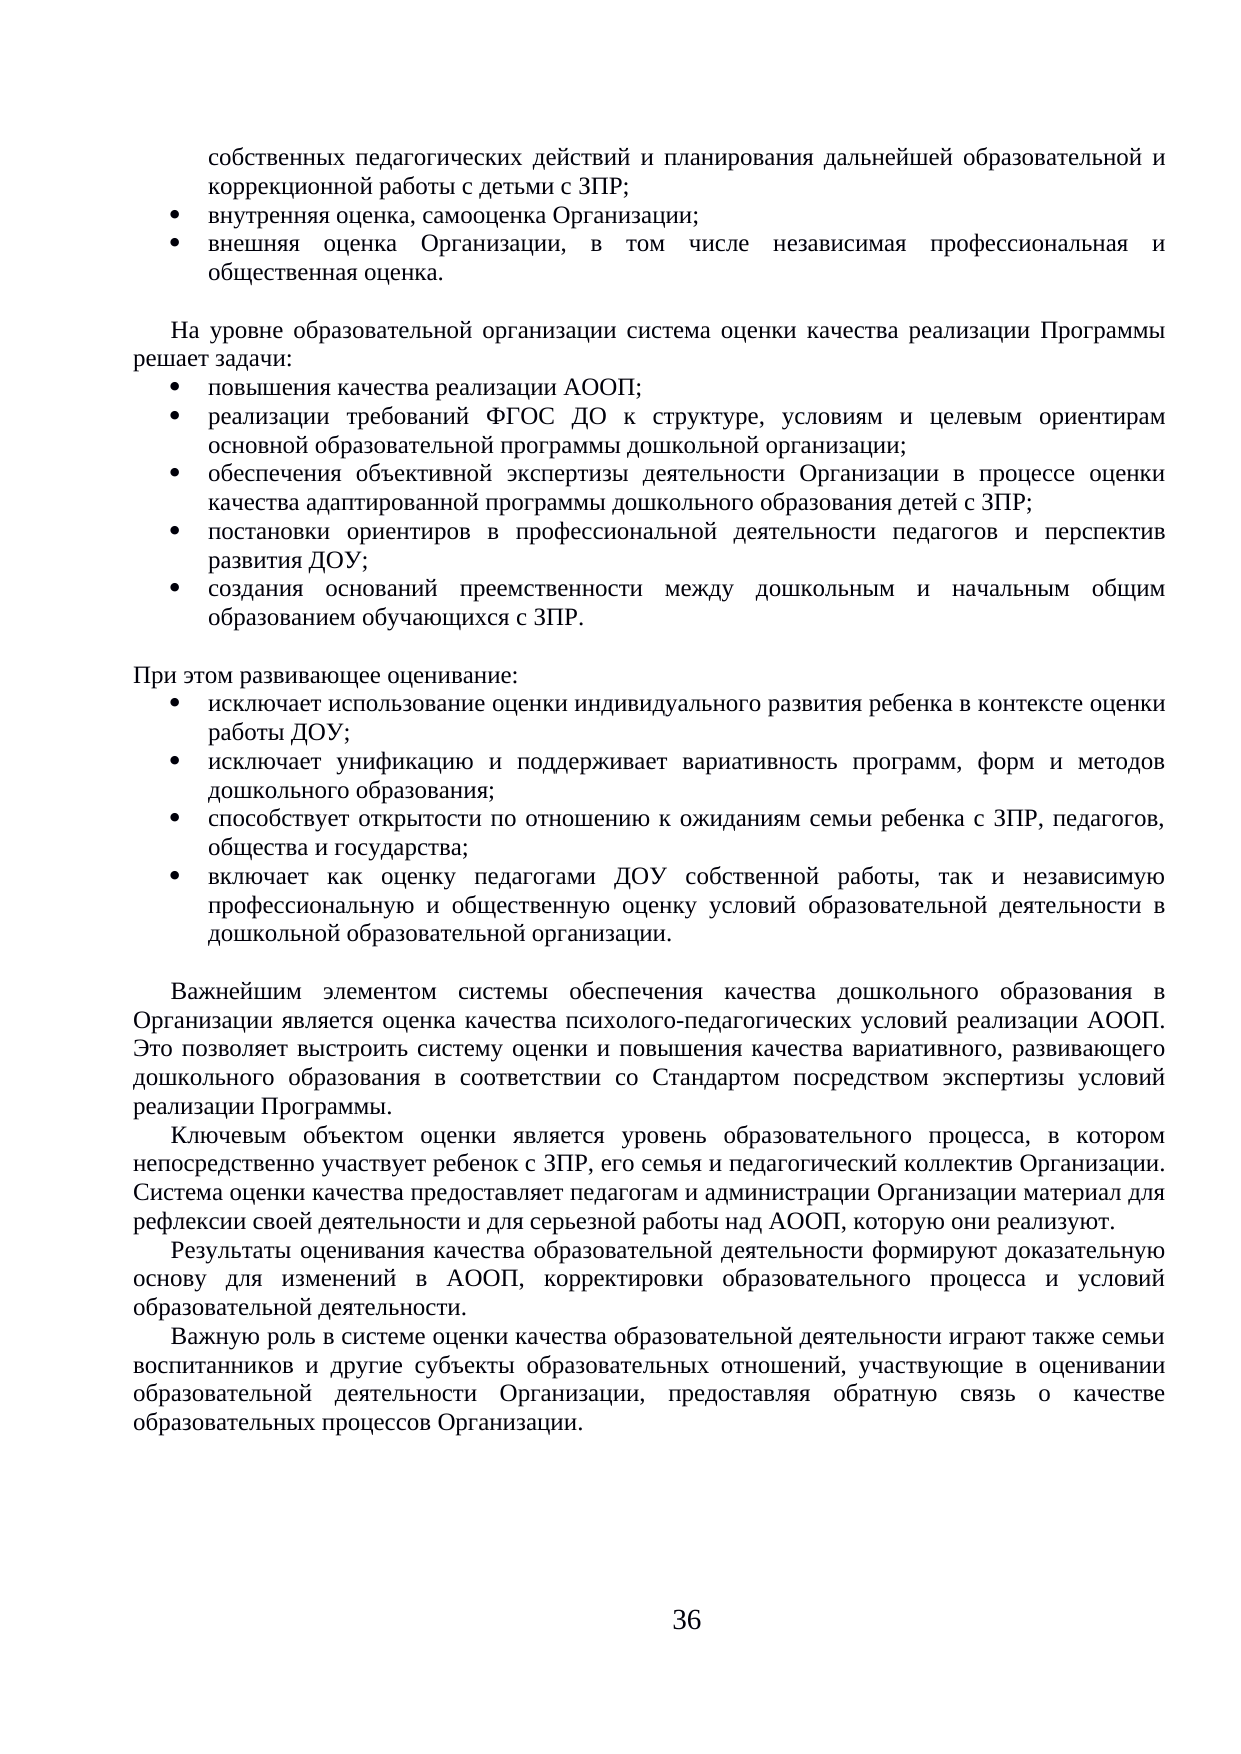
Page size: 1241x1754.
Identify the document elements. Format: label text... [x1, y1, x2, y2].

list включает как оценку педагогами ДОУ собственной работы, так и независимую профессиональную и общественную оценку условий образовательной деятельности в дошкольной образовательной организации. [170, 861, 1166, 947]
text Ключевым объектом оценки является уровень образовательного процесса, в котором непосредственно участвует ребенок с ЗПР, его семья и педагогический коллектив Организации. Система оценки качества предоставляет педагогам и администрации Организации материал для рефлексии своей деятельности и для серьезной работы над АООП, которую они реализуют. [133, 1120, 1166, 1235]
text При этом развивающее оценивание: [133, 660, 1166, 688]
text Важную роль в системе оценки качества образовательной деятельности играют также семьи воспитанников и другие субъекты образовательных отношений, участвующие в оценивании образовательной деятельности Организации, предоставляя обратную связь о качестве образовательных процессов Организации. [133, 1321, 1166, 1436]
list способствует открытости по отношению к ожиданиям семьи ребенка с ЗПР, педагогов, общества и государства; [170, 803, 1166, 861]
list создания оснований преемственности между дошкольным и начальным общим образованием обучающихся с ЗПР. [170, 573, 1166, 631]
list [170, 142, 1166, 200]
text Результаты оценивания качества образовательной деятельности формируют доказательную основу для изменений в АООП, корректировки образовательного процесса и условий образовательной деятельности. [133, 1235, 1166, 1321]
text На уровне образовательной организации система оценки качества реализации Программы решает задачи: [133, 315, 1166, 372]
list исключает использование оценки индивидуального развития ребенка в контексте оценки работы ДОУ; [170, 688, 1166, 746]
list внешняя оценка Организации, в том числе независимая профессиональная и общественная оценка. [170, 228, 1166, 286]
list внутренняя оценка, самооценка Организации; [170, 200, 1166, 228]
list повышения качества реализации АООП; [170, 372, 1166, 401]
list исключает унификацию и поддерживает вариативность программ, форм и методов дошкольного образования; [170, 746, 1166, 803]
text Важнейшим элементом системы обеспечения качества дошкольного образования в Организации является оценка качества психолого-педагогических условий реализации АООП. Это позволяет выстроить систему оценки и повышения качества вариативного, развивающего дошкольного образования в соответствии со Стандартом посредством экспертизы условий реализации Программы. [133, 976, 1166, 1120]
list обеспечения объективной экспертизы деятельности Организации в процессе оценки качества адаптированной программы дошкольного образования детей с ЗПР; [170, 458, 1166, 516]
list постановки ориентиров в профессиональной деятельности педагогов и перспектив развития ДОУ; [170, 516, 1166, 573]
list реализации требований ФГОС ДО к структуре, условиям и целевым ориентирам основной образовательной программы дошкольной организации; [170, 401, 1166, 458]
